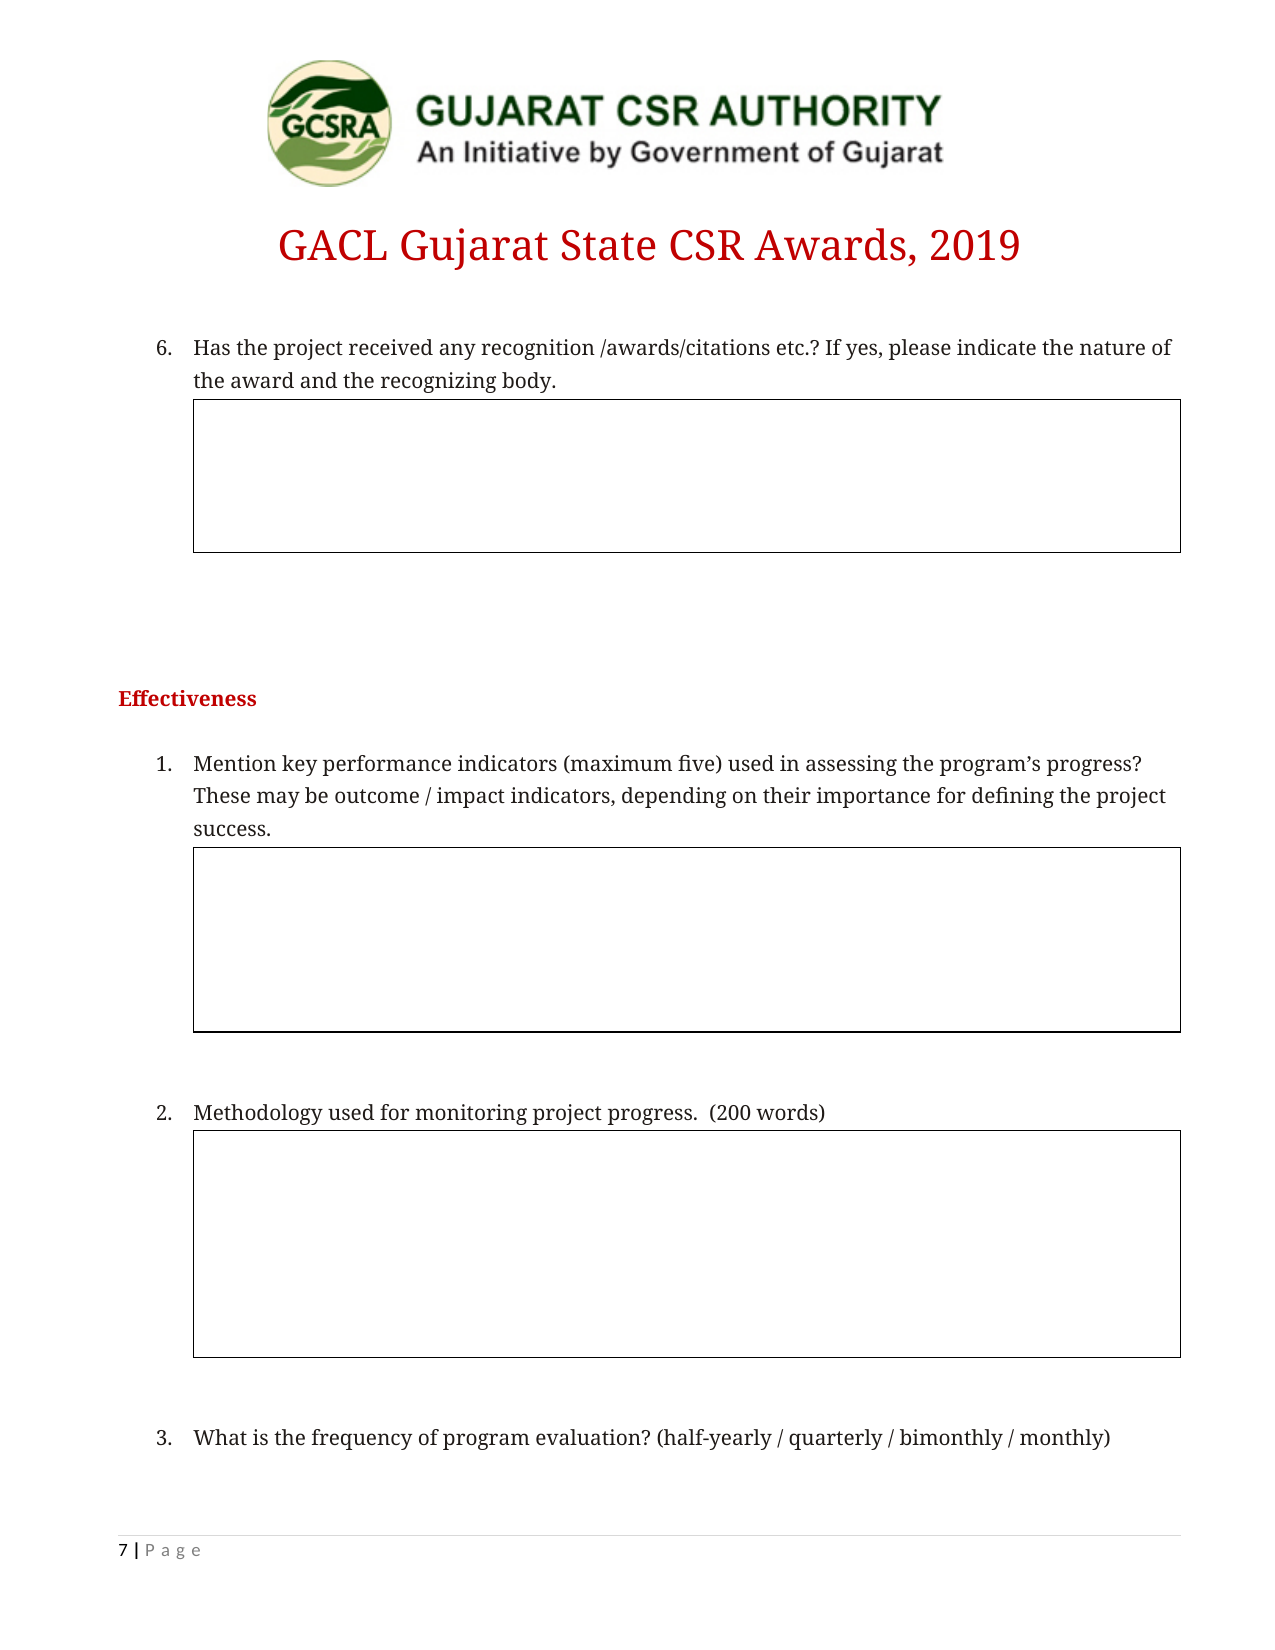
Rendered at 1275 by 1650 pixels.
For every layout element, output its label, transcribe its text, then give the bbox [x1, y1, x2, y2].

list Mention key performance indicators (maximum five) used in assessing the program’s progress? These may be outcome / impact indicators, depending on their importance for defining the project success. [156, 749, 1181, 843]
text Effectiveness [118, 684, 1181, 712]
list What is the frequency of program evaluation? (half-yearly / quarterly / bimonthly / monthly) [156, 1423, 1181, 1452]
list Methodology used for monitoring project progress. (200 words) [156, 1098, 1181, 1126]
table_header [194, 1131, 1180, 1357]
picture [267, 60, 944, 187]
table_header [194, 400, 1180, 552]
table_header [194, 848, 1180, 1031]
list Has the project received any recognition /awards/citations etc.? If yes, please indicate the nature of the award and the recognizing body. [156, 333, 1181, 394]
